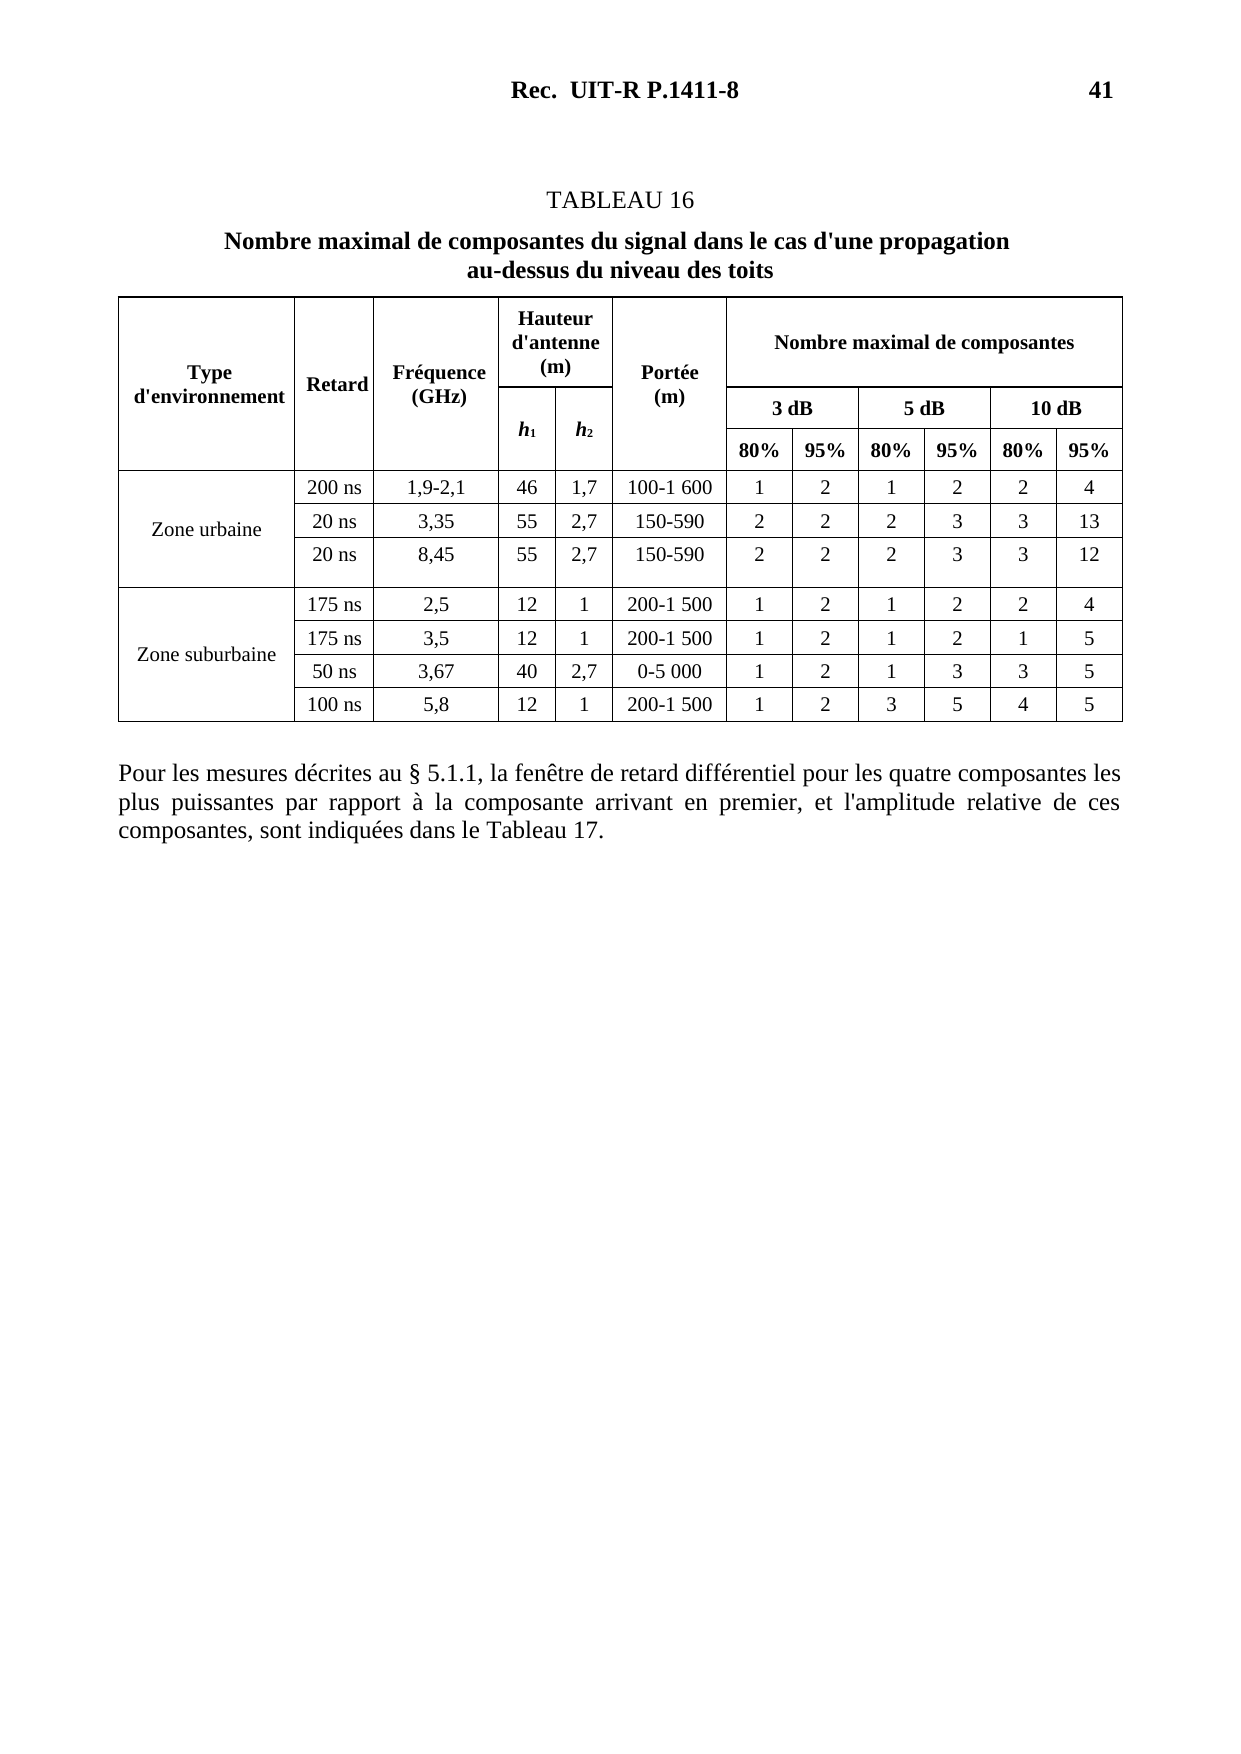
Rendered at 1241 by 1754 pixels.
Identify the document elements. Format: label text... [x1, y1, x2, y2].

table_cell 1,7 [556, 471, 612, 503]
table_cell 1 [859, 588, 924, 620]
table_cell 5 [925, 688, 990, 721]
table_header Fréquence (GHz) [374, 298, 498, 470]
table_cell 40 [499, 655, 555, 687]
table_cell Zone urbaine [119, 471, 294, 587]
table_cell 2,7 [556, 504, 612, 537]
table_cell 2 [991, 588, 1056, 620]
table_cell 200 ns [295, 471, 373, 503]
table_cell 5 [1057, 655, 1122, 687]
table_cell 200-1 500 [613, 688, 726, 721]
table_cell 2,7 [556, 655, 612, 687]
table_cell 5,8 [374, 688, 498, 721]
table_cell 95% [1057, 429, 1122, 470]
table_header Retard [295, 298, 373, 470]
table_cell 12 [499, 688, 555, 721]
table_cell 2 [793, 538, 858, 587]
table_cell 1 [556, 588, 612, 620]
table_cell 2 [925, 471, 990, 503]
table_cell 12 [499, 621, 555, 654]
table_cell 150-590 [613, 504, 726, 537]
table_cell 3,35 [374, 504, 498, 537]
table_cell 2 [793, 504, 858, 537]
table_cell 12 [1057, 538, 1122, 587]
table_cell 175 ns [295, 588, 373, 620]
table_cell h2 [556, 388, 612, 470]
table_cell 1 [727, 588, 792, 620]
table_header Type d'environnement [119, 298, 294, 470]
table_cell 150-590 [613, 538, 726, 587]
table_cell 4 [1057, 471, 1122, 503]
table_cell 1 [727, 471, 792, 503]
table_header Hauteur d'antenne (m) [499, 298, 612, 386]
table_cell 2 [925, 621, 990, 654]
table_cell 2,7 [556, 538, 612, 587]
table_header Nombre maximal de composantes [727, 298, 1122, 386]
table_cell 95% [793, 429, 858, 470]
table_cell 3,5 [374, 621, 498, 654]
table_cell 2 [925, 588, 990, 620]
table_cell 20 ns [295, 504, 373, 537]
table_cell 5 [1057, 688, 1122, 721]
table_cell 8,45 [374, 538, 498, 587]
table_cell 1 [556, 621, 612, 654]
table_cell 3 [925, 655, 990, 687]
table_cell 200-1 500 [613, 588, 726, 620]
table_cell 80% [727, 429, 792, 470]
table_cell 200-1 500 [613, 621, 726, 654]
table_cell 3 [991, 655, 1056, 687]
table_cell 50 ns [295, 655, 373, 687]
table_cell 2,5 [374, 588, 498, 620]
table_cell 80% [859, 429, 924, 470]
table_cell 46 [499, 471, 555, 503]
table_cell 95% [925, 429, 990, 470]
table_cell 2 [991, 471, 1056, 503]
table_cell 3 [925, 538, 990, 587]
table_cell 2 [793, 588, 858, 620]
table_cell 3 dB [727, 388, 858, 428]
table_cell 1 [859, 471, 924, 503]
table_cell 3 [991, 538, 1056, 587]
table_cell 1,9-2,1 [374, 471, 498, 503]
table_cell Zone suburbaine [119, 588, 294, 721]
text Pour les mesures décrites au § 5.1.1, la fenêtre de retard différentiel pour les quatre composantes les plus puissantes par rapport à la composante arrivant en premier, et l'amplitude relative de ces composantes, sont indiquées dans le Tableau 17. [118, 758, 1122, 844]
table_cell 3,67 [374, 655, 498, 687]
table_cell 20 ns [295, 538, 373, 587]
table_cell 5 [1057, 621, 1122, 654]
table_cell 2 [859, 504, 924, 537]
table_cell 55 [499, 504, 555, 537]
table_cell 1 [727, 621, 792, 654]
table_cell 4 [1057, 588, 1122, 620]
table_cell 1 [727, 655, 792, 687]
table_cell 13 [1057, 504, 1122, 537]
table_cell 5 dB [859, 388, 990, 428]
table_cell 100-1 600 [613, 471, 726, 503]
table_cell 1 [727, 688, 792, 721]
table_cell 2 [727, 504, 792, 537]
table_cell 2 [793, 621, 858, 654]
table_cell 2 [793, 688, 858, 721]
table_cell 2 [727, 538, 792, 587]
table_header Portée (m) [613, 298, 726, 470]
table_cell 2 [859, 538, 924, 587]
table_cell 3 [991, 504, 1056, 537]
table_cell 4 [991, 688, 1056, 721]
table_cell 3 [859, 688, 924, 721]
table_cell 0-5 000 [613, 655, 726, 687]
title Nombre maximal de composantes du signal dans le cas d'une propagation au-dessus du niveau des toits [118, 226, 1122, 284]
table_cell 55 [499, 538, 555, 587]
table_cell 2 [793, 471, 858, 503]
table_cell 1 [859, 655, 924, 687]
table_cell 12 [499, 588, 555, 620]
table_cell 80% [991, 429, 1056, 470]
table_cell 100 ns [295, 688, 373, 721]
table_cell 175 ns [295, 621, 373, 654]
table_cell 1 [991, 621, 1056, 654]
table_cell 2 [793, 655, 858, 687]
table_cell 1 [859, 621, 924, 654]
table_cell h1 [499, 388, 555, 470]
table_cell 3 [925, 504, 990, 537]
text TABLEAU 16 [118, 185, 1122, 214]
table_cell 10 dB [991, 388, 1122, 428]
table_cell 1 [556, 688, 612, 721]
